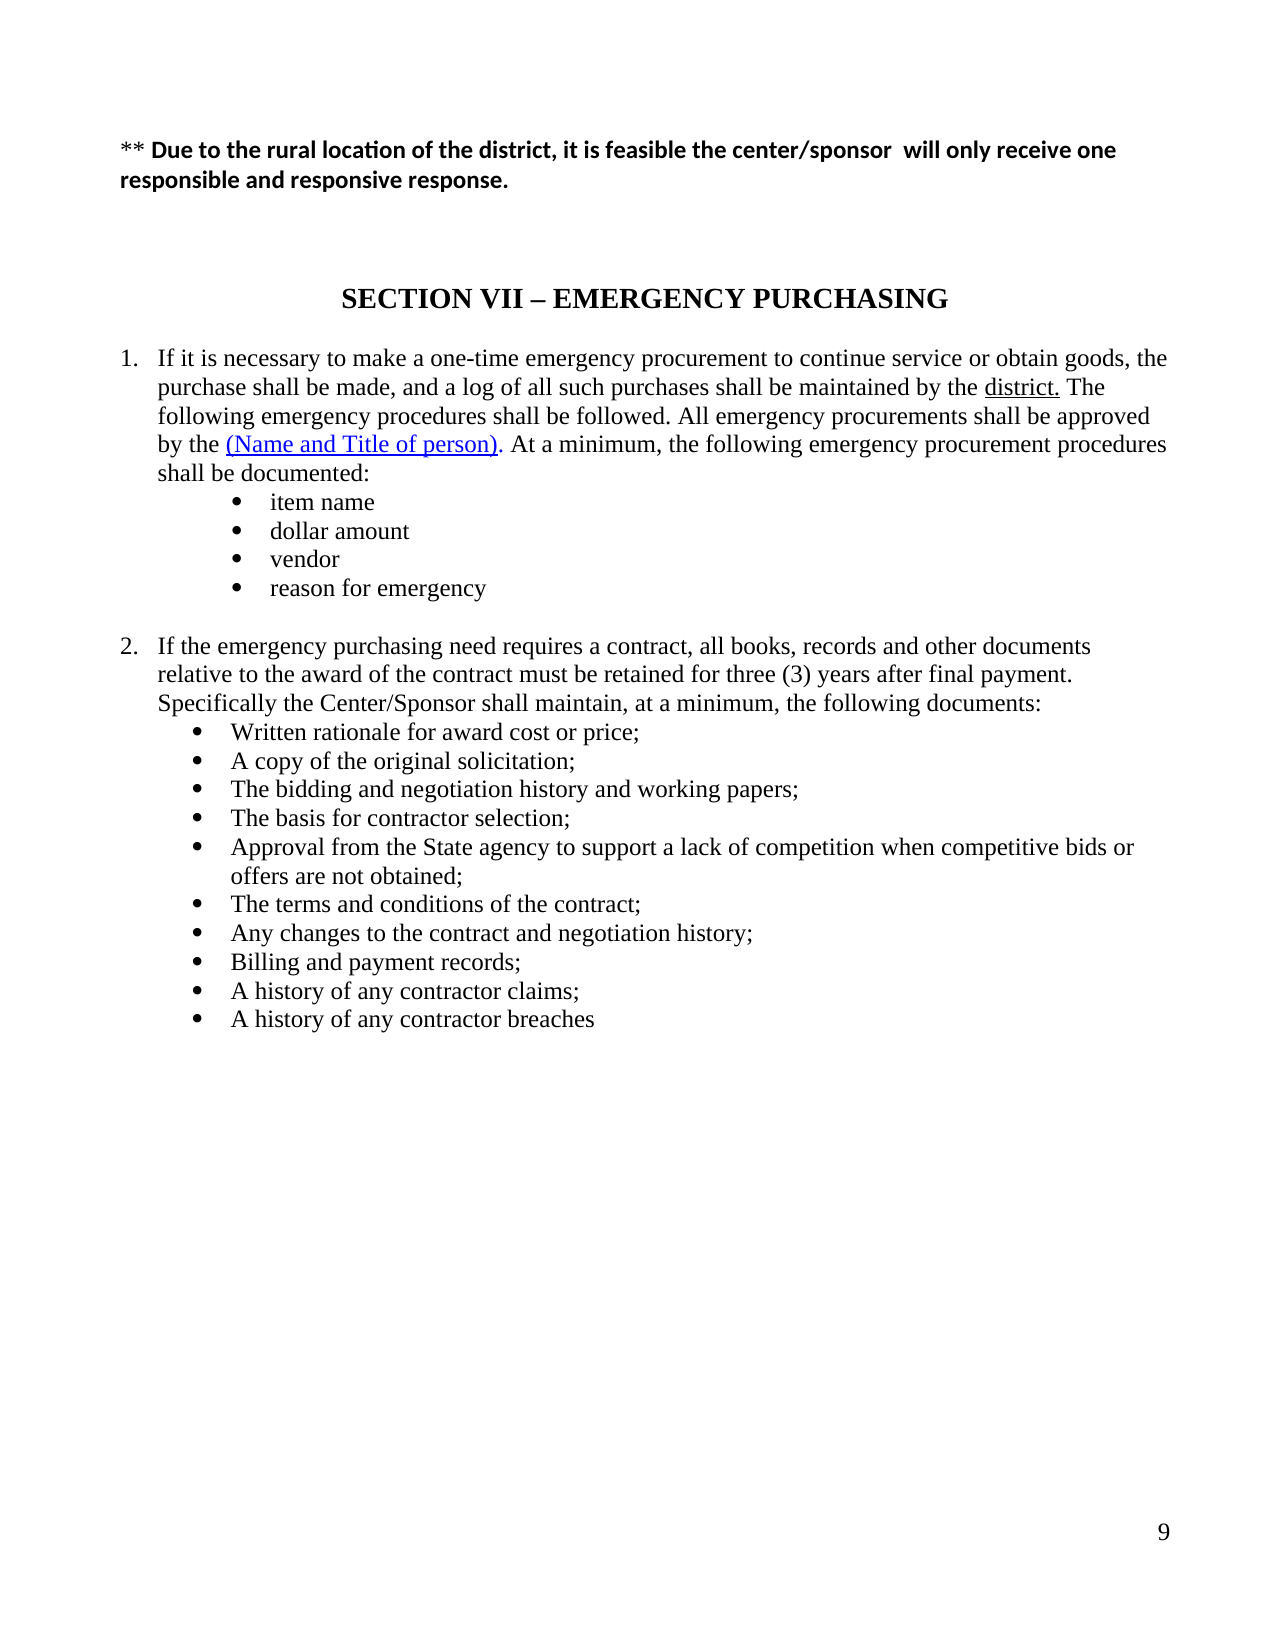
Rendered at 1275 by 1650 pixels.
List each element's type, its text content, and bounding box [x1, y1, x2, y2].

text Specifically the Center/Sponsor shall maintain, at a minimum, the following documents: [120, 688, 1170, 717]
list The terms and conditions of the contract; [193, 889, 1170, 918]
list item name [232, 487, 1170, 516]
list The basis for contractor selection; [193, 803, 1170, 832]
list A history of any contractor breaches [193, 1004, 1170, 1033]
text SECTION VII – EMERGENCY PURCHASING [120, 281, 1170, 314]
list A history of any contractor claims; [193, 976, 1170, 1004]
list vendor [232, 544, 1170, 573]
list The bidding and negotiation history and working papers; [193, 774, 1170, 803]
list Any changes to the contract and negotiation history; [193, 918, 1170, 947]
list Approval from the State agency to support a lack of competition when competitive bids or offers are not obtained; [193, 832, 1170, 889]
list reason for emergency [232, 573, 1170, 602]
text relative to the award of the contract must be retained for three (3) years after final payment. [120, 659, 1170, 688]
text ** Due to the rural location of the district, it is feasible the center/sponsor will only receive one responsible and responsive response. [120, 134, 1170, 195]
list If the emergency purchasing need requires a contract, all books, records and other documents [120, 631, 1170, 659]
list dollar amount [232, 516, 1170, 544]
list Billing and payment records; [193, 947, 1170, 976]
list If it is necessary to make a one-time emergency procurement to continue service or obtain goods, the purchase shall be made, and a log of all such purchases shall be maintained by the district. The following emergency procedures shall be followed. All emergency procurements shall be approved by the (Name and Title of person). At a minimum, the following emergency procurement procedures shall be documented: [120, 343, 1170, 487]
list A copy of the original solicitation; [193, 746, 1170, 774]
list Written rationale for award cost or price; [193, 717, 1170, 746]
